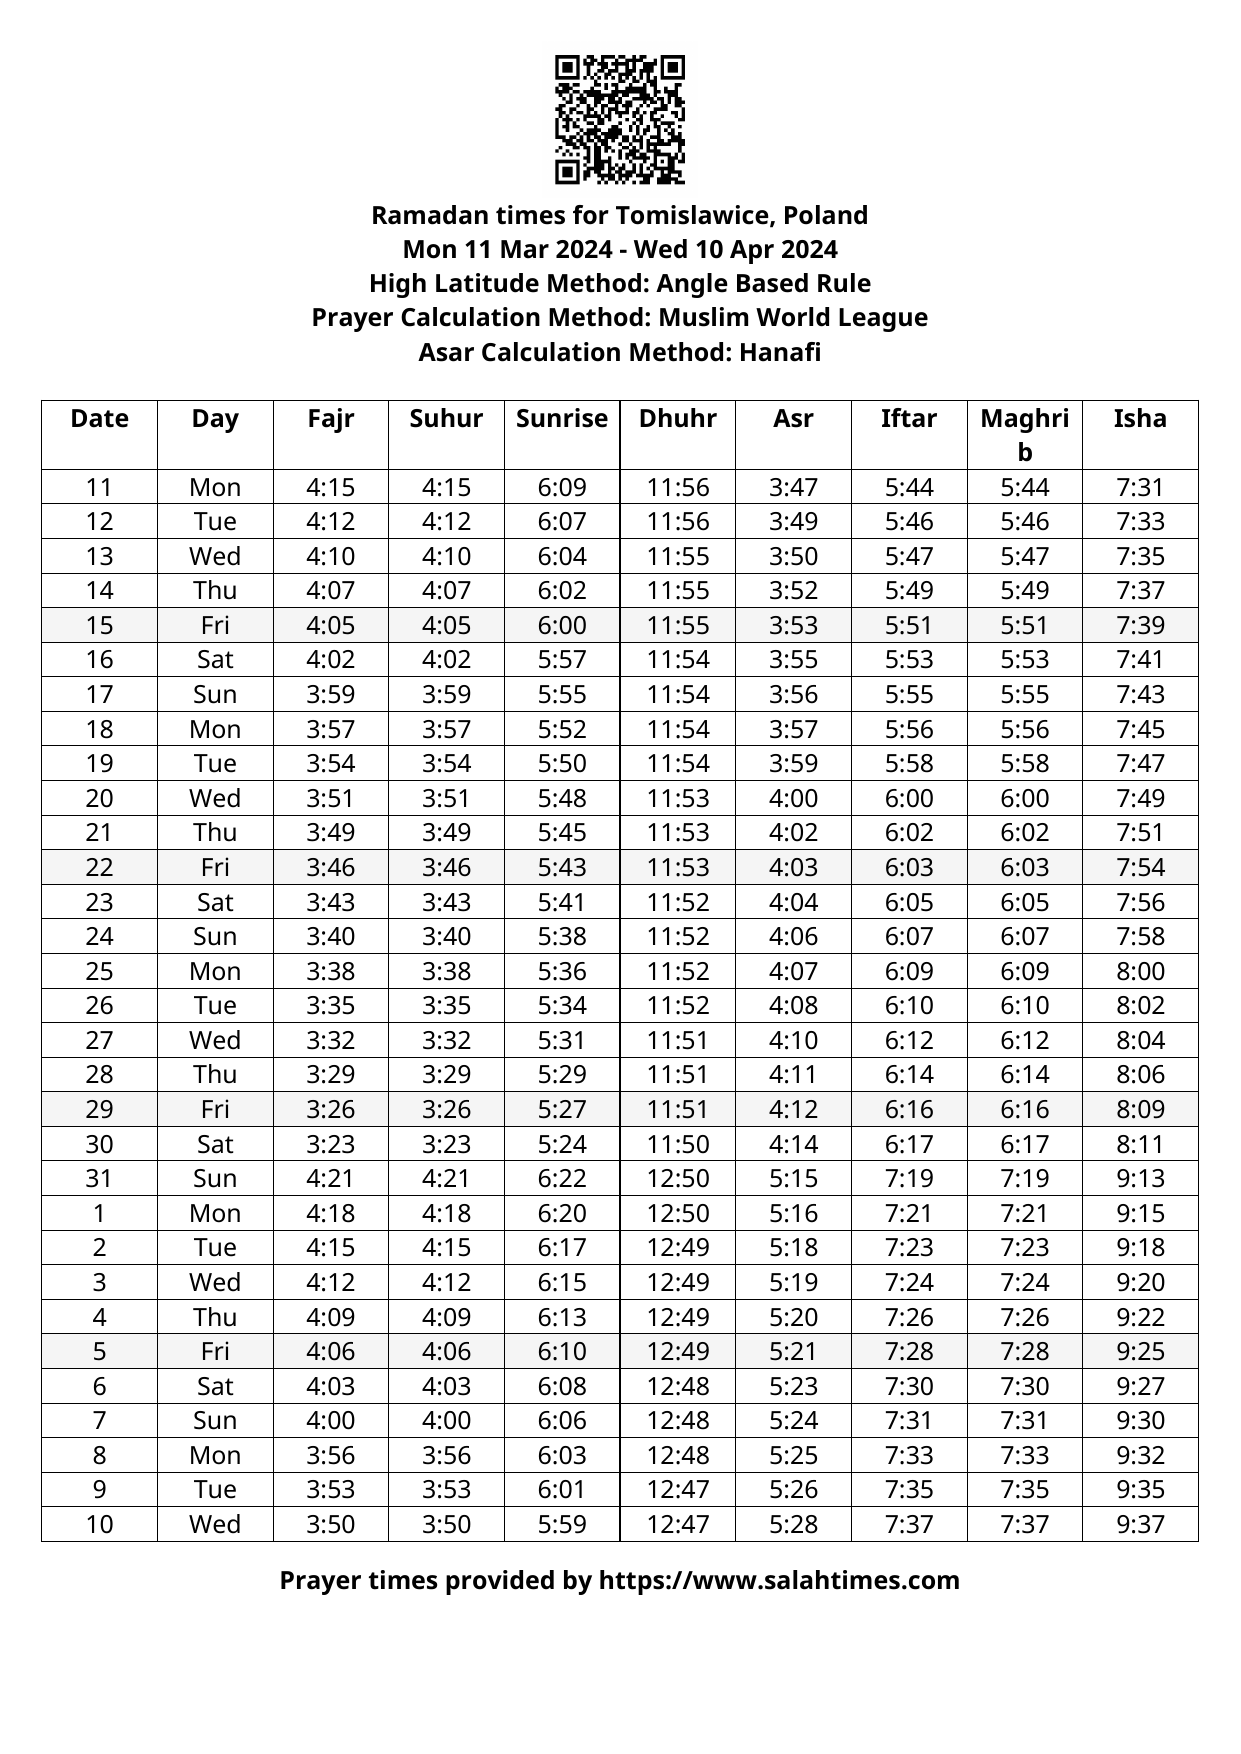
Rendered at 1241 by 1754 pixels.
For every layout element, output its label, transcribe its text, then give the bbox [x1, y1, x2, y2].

table_cell 7:21 [968, 1196, 1082, 1229]
table_cell 5:16 [736, 1196, 851, 1229]
table_cell 3:35 [389, 989, 504, 1022]
table_cell 5:53 [852, 643, 967, 676]
table_cell 16 [42, 643, 157, 676]
table_cell 5:36 [505, 954, 619, 987]
table_cell 9:32 [1083, 1438, 1198, 1472]
table_cell Tue [158, 746, 273, 780]
table_cell 7:51 [1083, 816, 1198, 849]
table_cell 12:50 [621, 1196, 735, 1229]
table_cell Mon [158, 470, 273, 503]
table_cell 5:50 [505, 746, 619, 780]
table_cell 7:54 [1083, 850, 1198, 884]
table_cell 7:23 [968, 1231, 1082, 1264]
table_cell 5:23 [736, 1369, 851, 1402]
table_cell 5:56 [852, 712, 967, 745]
table_cell 6:10 [968, 989, 1082, 1022]
table_cell 19 [42, 746, 157, 780]
table_cell 3:57 [274, 712, 388, 745]
table_cell 7:23 [852, 1231, 967, 1264]
table_cell 3:57 [736, 712, 851, 745]
table_cell 6:17 [505, 1231, 619, 1264]
table_cell 11:55 [621, 608, 735, 642]
table_cell Tue [158, 504, 273, 538]
table_cell 27 [42, 1023, 157, 1057]
table_cell Fri [158, 1092, 273, 1126]
table_cell 15 [42, 608, 157, 642]
table_cell Wed [158, 1265, 273, 1299]
table_cell 5:24 [736, 1404, 851, 1437]
table_cell 5:48 [505, 781, 619, 814]
table_cell 6:02 [505, 574, 619, 607]
table_cell 4:14 [736, 1127, 851, 1160]
table_cell 3:53 [274, 1473, 388, 1506]
table_cell 1 [42, 1196, 157, 1229]
table_cell 7:21 [852, 1196, 967, 1229]
table_cell 3:35 [274, 989, 388, 1022]
table_cell 7:37 [1083, 574, 1198, 607]
table_cell 9:18 [1083, 1231, 1198, 1264]
table_cell 12:48 [621, 1404, 735, 1437]
table_cell 4:09 [389, 1300, 504, 1333]
table_header Fajr [274, 401, 388, 469]
table_cell 4 [42, 1300, 157, 1333]
table_cell 5:55 [968, 677, 1082, 711]
table_cell 6:14 [968, 1058, 1082, 1091]
table_cell 8:04 [1083, 1023, 1198, 1057]
table_cell 7:35 [852, 1473, 967, 1506]
table_cell 4:02 [274, 643, 388, 676]
table_cell Sun [158, 677, 273, 711]
table_cell 11:56 [621, 504, 735, 538]
table_cell 5:34 [505, 989, 619, 1022]
table_cell 5:47 [852, 539, 967, 572]
table_cell 3:53 [389, 1473, 504, 1506]
table_cell 7:30 [852, 1369, 967, 1402]
table_cell 5:45 [505, 816, 619, 849]
table_cell 12:48 [621, 1438, 735, 1472]
table_cell 6:10 [852, 989, 967, 1022]
table_cell Wed [158, 539, 273, 572]
table_cell 5:31 [505, 1023, 619, 1057]
table_cell 6:22 [505, 1161, 619, 1195]
table_cell 8:06 [1083, 1058, 1198, 1091]
table_cell 5:51 [852, 608, 967, 642]
table_cell 26 [42, 989, 157, 1022]
table_cell 5:49 [852, 574, 967, 607]
table_cell 6:05 [968, 885, 1082, 918]
table_cell 4:18 [274, 1196, 388, 1229]
table_cell 30 [42, 1127, 157, 1160]
table_cell 5:20 [736, 1300, 851, 1333]
table_cell 7:19 [968, 1161, 1082, 1195]
table_cell Tue [158, 1473, 273, 1506]
table_cell 4:06 [389, 1334, 504, 1368]
table_cell 12:49 [621, 1231, 735, 1264]
table_cell 14 [42, 574, 157, 607]
table_cell 9:37 [1083, 1507, 1198, 1541]
table_cell 4:11 [736, 1058, 851, 1091]
table_cell 6:10 [505, 1334, 619, 1368]
table_cell 3:50 [389, 1507, 504, 1541]
table_cell 12:48 [621, 1369, 735, 1402]
table_cell 5:26 [736, 1473, 851, 1506]
table_cell 6:00 [505, 608, 619, 642]
text Prayer times provided by https://www.salahtimes.com [42, 1563, 1198, 1597]
table_cell 3:49 [389, 816, 504, 849]
table_cell 11 [42, 470, 157, 503]
table_cell 4:10 [274, 539, 388, 572]
table_cell 4:12 [274, 1265, 388, 1299]
table_cell 7:58 [1083, 919, 1198, 953]
table_cell 3:46 [389, 850, 504, 884]
table_cell 7:31 [852, 1404, 967, 1437]
table_cell Sat [158, 885, 273, 918]
table_cell 4:07 [274, 574, 388, 607]
table_cell Thu [158, 574, 273, 607]
table_cell 5:59 [505, 1507, 619, 1541]
table_cell 4:03 [389, 1369, 504, 1402]
table_cell Thu [158, 816, 273, 849]
table_cell 5:27 [505, 1092, 619, 1126]
table_cell 5:46 [852, 504, 967, 538]
text Mon 11 Mar 2024 - Wed 10 Apr 2024 [42, 232, 1198, 266]
table_cell 5:52 [505, 712, 619, 745]
table_cell 9:25 [1083, 1334, 1198, 1368]
table_cell Thu [158, 1058, 273, 1091]
table_cell 11:54 [621, 746, 735, 780]
table_cell 3:43 [274, 885, 388, 918]
table_cell 5:43 [505, 850, 619, 884]
table_cell 5:51 [968, 608, 1082, 642]
table_cell 4:10 [736, 1023, 851, 1057]
table_cell 24 [42, 919, 157, 953]
table_cell 6:01 [505, 1473, 619, 1506]
table_cell 20 [42, 781, 157, 814]
table_cell 4:07 [389, 574, 504, 607]
table_cell 4:15 [274, 1231, 388, 1264]
table_cell 3:43 [389, 885, 504, 918]
table_cell 4:15 [389, 470, 504, 503]
table_cell 2 [42, 1231, 157, 1264]
table_cell 6:03 [968, 850, 1082, 884]
table_cell 4:00 [736, 781, 851, 814]
table_cell 4:15 [274, 470, 388, 503]
table_cell 11:52 [621, 954, 735, 987]
table_cell 3:56 [389, 1438, 504, 1472]
table_cell 7:56 [1083, 885, 1198, 918]
table_cell 6:17 [852, 1127, 967, 1160]
table_cell 3:53 [736, 608, 851, 642]
table_cell 3:38 [389, 954, 504, 987]
table_cell 6:00 [968, 781, 1082, 814]
table_cell 28 [42, 1058, 157, 1091]
table_cell 4:12 [389, 504, 504, 538]
table_cell Mon [158, 1196, 273, 1229]
table_cell 5:15 [736, 1161, 851, 1195]
table_cell 7:30 [968, 1369, 1082, 1402]
table_cell 7:24 [852, 1265, 967, 1299]
table_cell 9:20 [1083, 1265, 1198, 1299]
table_cell 7:33 [1083, 504, 1198, 538]
table_cell 3:59 [389, 677, 504, 711]
table_cell 6:12 [852, 1023, 967, 1057]
table_cell 12:49 [621, 1334, 735, 1368]
table_cell 4:05 [389, 608, 504, 642]
table_cell 6:08 [505, 1369, 619, 1402]
table_cell 11:51 [621, 1058, 735, 1091]
table_cell 11:56 [621, 470, 735, 503]
table_cell 7:24 [968, 1265, 1082, 1299]
table_cell 10 [42, 1507, 157, 1541]
table_cell 5:21 [736, 1334, 851, 1368]
table_cell 11:52 [621, 885, 735, 918]
table_cell 6:12 [968, 1023, 1082, 1057]
table_cell Wed [158, 1023, 273, 1057]
table_cell 7:35 [968, 1473, 1082, 1506]
table_cell 3:23 [389, 1127, 504, 1160]
table_cell 5:53 [968, 643, 1082, 676]
table_cell 3:49 [736, 504, 851, 538]
table_cell 4:03 [274, 1369, 388, 1402]
table_cell 7:19 [852, 1161, 967, 1195]
table_cell 4:00 [274, 1404, 388, 1437]
table_cell 12:50 [621, 1161, 735, 1195]
table_cell 17 [42, 677, 157, 711]
table_cell 3:23 [274, 1127, 388, 1160]
table_cell Sun [158, 919, 273, 953]
table_cell 5:25 [736, 1438, 851, 1472]
table_cell 5:44 [968, 470, 1082, 503]
table_cell 5:47 [968, 539, 1082, 572]
table_cell 3 [42, 1265, 157, 1299]
table_cell 3:26 [389, 1092, 504, 1126]
table_cell 4:04 [736, 885, 851, 918]
table_cell 3:55 [736, 643, 851, 676]
table_cell Sun [158, 1161, 273, 1195]
table_cell 7:39 [1083, 608, 1198, 642]
table_cell 11:54 [621, 712, 735, 745]
table_cell 6:02 [852, 816, 967, 849]
table_cell 7:28 [852, 1334, 967, 1368]
table_header Date [42, 401, 157, 469]
table_cell Fri [158, 1334, 273, 1368]
table_cell 7:31 [968, 1404, 1082, 1437]
table_cell 11:52 [621, 919, 735, 953]
table_cell 13 [42, 539, 157, 572]
table_cell 4:12 [736, 1092, 851, 1126]
table_cell 5 [42, 1334, 157, 1368]
table_cell 7:43 [1083, 677, 1198, 711]
table_header Asr [736, 401, 851, 469]
table_cell 4:02 [736, 816, 851, 849]
table_cell 8:02 [1083, 989, 1198, 1022]
table_cell 4:02 [389, 643, 504, 676]
text Ramadan times for Tomislawice, Poland [42, 198, 1198, 232]
table_cell 7:47 [1083, 746, 1198, 780]
table_header Day [158, 401, 273, 469]
table_cell 3:40 [389, 919, 504, 953]
table_cell 3:40 [274, 919, 388, 953]
table_cell 3:47 [736, 470, 851, 503]
table_cell 3:38 [274, 954, 388, 987]
text Asar Calculation Method: Hanafi [42, 334, 1198, 368]
table_header Iftar [852, 401, 967, 469]
table_cell Tue [158, 1231, 273, 1264]
table_cell 31 [42, 1161, 157, 1195]
table_cell 7:33 [968, 1438, 1082, 1472]
table_cell 3:54 [274, 746, 388, 780]
table_cell 11:54 [621, 677, 735, 711]
table_cell 5:49 [968, 574, 1082, 607]
table_cell 6 [42, 1369, 157, 1402]
table_cell 6:16 [852, 1092, 967, 1126]
table_cell 11:50 [621, 1127, 735, 1160]
table_cell 7:31 [1083, 470, 1198, 503]
table_cell 29 [42, 1092, 157, 1126]
table_cell 6:07 [852, 919, 967, 953]
table_cell 7:26 [968, 1300, 1082, 1333]
table_header Maghrib [968, 401, 1082, 469]
table_cell 7:33 [852, 1438, 967, 1472]
table_cell 3:59 [736, 746, 851, 780]
table_cell 5:55 [505, 677, 619, 711]
table_cell 4:15 [389, 1231, 504, 1264]
table_cell 6:14 [852, 1058, 967, 1091]
table_cell 3:46 [274, 850, 388, 884]
table_cell Wed [158, 781, 273, 814]
table_cell 6:13 [505, 1300, 619, 1333]
table_cell 5:57 [505, 643, 619, 676]
table_cell 5:19 [736, 1265, 851, 1299]
table_cell 4:06 [736, 919, 851, 953]
table_cell 3:50 [274, 1507, 388, 1541]
table_cell 7:45 [1083, 712, 1198, 745]
table_cell 6:15 [505, 1265, 619, 1299]
table_cell 25 [42, 954, 157, 987]
table_cell 6:16 [968, 1092, 1082, 1126]
table_cell 5:41 [505, 885, 619, 918]
table_cell 3:29 [389, 1058, 504, 1091]
table_cell Fri [158, 608, 273, 642]
table_cell 3:50 [736, 539, 851, 572]
table_cell 7:26 [852, 1300, 967, 1333]
table_cell 11:53 [621, 816, 735, 849]
table_cell Wed [158, 1507, 273, 1541]
table_cell 5:58 [968, 746, 1082, 780]
table_cell 9:15 [1083, 1196, 1198, 1229]
table_cell 11:55 [621, 574, 735, 607]
table_cell Sat [158, 1369, 273, 1402]
table_cell 9:35 [1083, 1473, 1198, 1506]
table_cell 8:09 [1083, 1092, 1198, 1126]
table_cell 9:30 [1083, 1404, 1198, 1437]
table_cell 11:51 [621, 1023, 735, 1057]
table_cell 11:53 [621, 781, 735, 814]
table_cell 5:58 [852, 746, 967, 780]
table_cell 3:56 [736, 677, 851, 711]
table_cell 11:55 [621, 539, 735, 572]
table_cell 3:51 [274, 781, 388, 814]
table_cell 5:28 [736, 1507, 851, 1541]
table_cell 3:32 [389, 1023, 504, 1057]
table_cell 4:21 [389, 1161, 504, 1195]
table_cell Fri [158, 850, 273, 884]
table_cell 8:11 [1083, 1127, 1198, 1160]
table_cell Sat [158, 643, 273, 676]
table_header Dhuhr [621, 401, 735, 469]
table_header Suhur [389, 401, 504, 469]
table_cell 5:24 [505, 1127, 619, 1160]
table_cell 5:38 [505, 919, 619, 953]
table_cell Mon [158, 712, 273, 745]
table_cell 6:07 [505, 504, 619, 538]
table_cell 4:10 [389, 539, 504, 572]
table_cell 5:55 [852, 677, 967, 711]
table_cell 23 [42, 885, 157, 918]
table_cell 3:59 [274, 677, 388, 711]
table_cell 5:56 [968, 712, 1082, 745]
table_cell 12:47 [621, 1507, 735, 1541]
table_cell 5:44 [852, 470, 967, 503]
table_cell 18 [42, 712, 157, 745]
table_cell 4:21 [274, 1161, 388, 1195]
table_cell Mon [158, 954, 273, 987]
text Prayer Calculation Method: Muslim World League [42, 300, 1198, 334]
table_cell 6:06 [505, 1404, 619, 1437]
table_cell 6:04 [505, 539, 619, 572]
table_cell 6:09 [505, 470, 619, 503]
table_cell 6:07 [968, 919, 1082, 953]
table_cell 4:00 [389, 1404, 504, 1437]
table_cell Sun [158, 1404, 273, 1437]
table_cell 7:37 [852, 1507, 967, 1541]
table_cell 7:35 [1083, 539, 1198, 572]
table_cell 4:06 [274, 1334, 388, 1368]
table_cell 6:03 [852, 850, 967, 884]
table_cell 6:05 [852, 885, 967, 918]
table_cell 3:49 [274, 816, 388, 849]
table_cell 22 [42, 850, 157, 884]
table_cell 3:52 [736, 574, 851, 607]
table_cell 3:26 [274, 1092, 388, 1126]
table_cell 6:20 [505, 1196, 619, 1229]
table_cell 11:53 [621, 850, 735, 884]
table_cell 5:29 [505, 1058, 619, 1091]
table_cell 9:22 [1083, 1300, 1198, 1333]
table_cell 3:32 [274, 1023, 388, 1057]
table_cell 12 [42, 504, 157, 538]
table_cell 6:02 [968, 816, 1082, 849]
table_cell 9:27 [1083, 1369, 1198, 1402]
table_cell 3:57 [389, 712, 504, 745]
table_header Isha [1083, 401, 1198, 469]
table_cell 12:47 [621, 1473, 735, 1506]
table_cell 6:00 [852, 781, 967, 814]
table_cell 4:08 [736, 989, 851, 1022]
table_cell Sat [158, 1127, 273, 1160]
table_cell 3:54 [389, 746, 504, 780]
table_cell 6:03 [505, 1438, 619, 1472]
picture [542, 41, 699, 198]
table_cell 9:13 [1083, 1161, 1198, 1195]
table_cell 4:12 [274, 504, 388, 538]
table_cell Mon [158, 1438, 273, 1472]
table_cell 11:52 [621, 989, 735, 1022]
table_cell 9 [42, 1473, 157, 1506]
table_cell 5:46 [968, 504, 1082, 538]
table_cell 4:18 [389, 1196, 504, 1229]
table_header Sunrise [505, 401, 619, 469]
table_cell 3:56 [274, 1438, 388, 1472]
table_cell 11:51 [621, 1092, 735, 1126]
table_cell 12:49 [621, 1265, 735, 1299]
table_cell 5:18 [736, 1231, 851, 1264]
table_cell 7:37 [968, 1507, 1082, 1541]
table_cell 8 [42, 1438, 157, 1472]
table_cell 4:12 [389, 1265, 504, 1299]
table_cell 7:49 [1083, 781, 1198, 814]
table_cell 4:07 [736, 954, 851, 987]
table_cell 4:03 [736, 850, 851, 884]
table_cell 3:29 [274, 1058, 388, 1091]
table_cell 11:54 [621, 643, 735, 676]
table_cell Thu [158, 1300, 273, 1333]
table_cell 4:05 [274, 608, 388, 642]
table_cell 6:09 [968, 954, 1082, 987]
table_cell 8:00 [1083, 954, 1198, 987]
table_cell 7:28 [968, 1334, 1082, 1368]
table_cell 7 [42, 1404, 157, 1437]
table_cell 6:09 [852, 954, 967, 987]
table_cell 3:51 [389, 781, 504, 814]
table_cell 12:49 [621, 1300, 735, 1333]
text High Latitude Method: Angle Based Rule [42, 266, 1198, 300]
table_cell 6:17 [968, 1127, 1082, 1160]
table_cell 4:09 [274, 1300, 388, 1333]
table_cell 21 [42, 816, 157, 849]
table_cell 7:41 [1083, 643, 1198, 676]
table_cell Tue [158, 989, 273, 1022]
